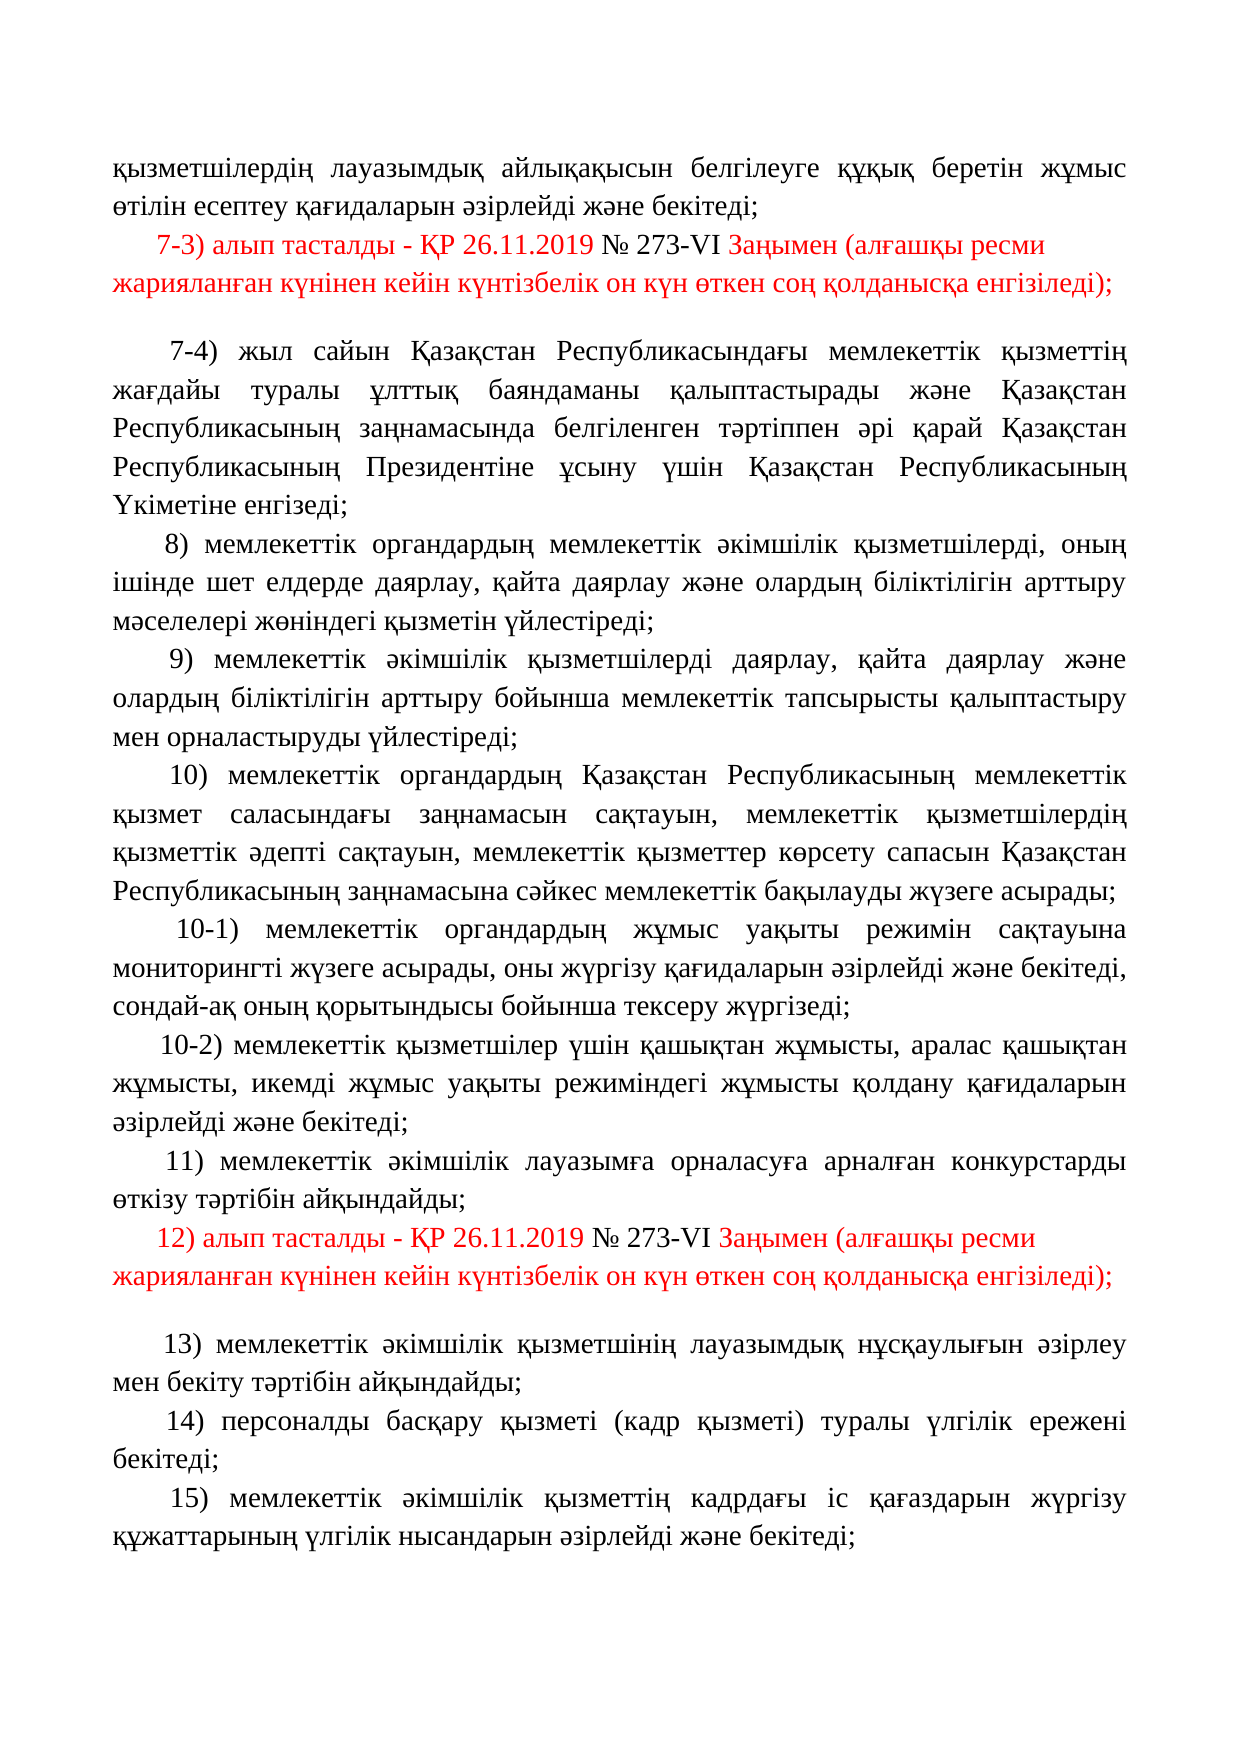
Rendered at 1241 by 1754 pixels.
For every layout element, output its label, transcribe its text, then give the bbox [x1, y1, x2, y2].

text 7-3) алып тасталды - ҚР 26.11.2019 № 273-VI Заңымен (алғашқы ресми жарияланған күнінен кейін күнтізбелік он күн өткен соң қолданысқа енгізіледі); [112, 227, 1128, 329]
text 7-4) жыл сайын Қазақстан Республикасындағы мемлекеттік қызметтің жағдайы туралы ұлттық баяндаманы қалыптастырады және Қазақстан Республикасының заңнамасында белгіленген тәртіппен әрі қарай Қазақстан Республикасының Президентіне ұсыну үшін Қазақстан Республикасының Үкіметіне енгізеді; [112, 333, 1128, 521]
text 10-1) мемлекеттік органдардың жұмыс уақыты режимін сақтауына мониторингті жүзеге асырады, оны жүргізу қағидаларын әзірлейді және бекітеді, сондай-ақ оның қорытындысы бойынша тексеру жүргізеді; [112, 911, 1128, 1022]
text 15) мемлекеттік әкімшілік қызметтің кадрдағы іс қағаздарын жүргізу құжаттарының үлгілік нысандарын әзірлейді және бекітеді; [112, 1480, 1128, 1552]
text 9) мемлекеттiк әкiмшілiк қызметшiлердi даярлау, қайта даярлау және олардың бiлiктiлiгiн арттыру бойынша мемлекеттiк тапсырысты қалыптастыру мен орналастыруды үйлестiреді; [112, 642, 1128, 752]
text 12) алып тасталды - ҚР 26.11.2019 № 273-VI Заңымен (алғашқы ресми жарияланған күнінен кейін күнтізбелік он күн өткен соң қолданысқа енгізіледі); [112, 1220, 1128, 1322]
text 13) мемлекеттік әкімшілік қызметшінің лауазымдық нұсқаулығын әзірлеу мен бекіту тәртібін айқындайды; [112, 1326, 1128, 1398]
text 11) мемлекеттiк әкiмшiлiк лауазымға орналасуға арналған конкурстарды өткiзу тәртiбiн айқындайды; [112, 1143, 1128, 1215]
text 14) персоналды басқару қызметі (кадр қызметі) туралы үлгілік ережені бекітеді; [112, 1403, 1128, 1475]
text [112, 150, 1128, 222]
text 10-2) мемлекеттік қызметшілер үшін қашықтан жұмысты, аралас қашықтан жұмысты, икемді жұмыс уақыты режиміндегі жұмысты қолдану қағидаларын әзірлейді және бекітеді; [112, 1027, 1128, 1138]
text 8) мемлекеттік органдардың мемлекеттік әкімшілік қызметшілерді, оның ішінде шет елдерде даярлау, қайта даярлау және олардың біліктілігін арттыру мәселелері жөніндегі қызметін үйлестіреді; [112, 526, 1128, 637]
text 10) мемлекеттiк органдардың Қазақстан Республикасының мемлекеттік қызмет саласындағы заңнамасын сақтауын, мемлекеттік қызметшілердің қызметтік әдепті сақтауын, мемлекеттік қызметтер көрсету сапасын Қазақстан Республикасының заңнамасына сәйкес мемлекеттік бақылауды жүзеге асырады; [112, 757, 1128, 906]
